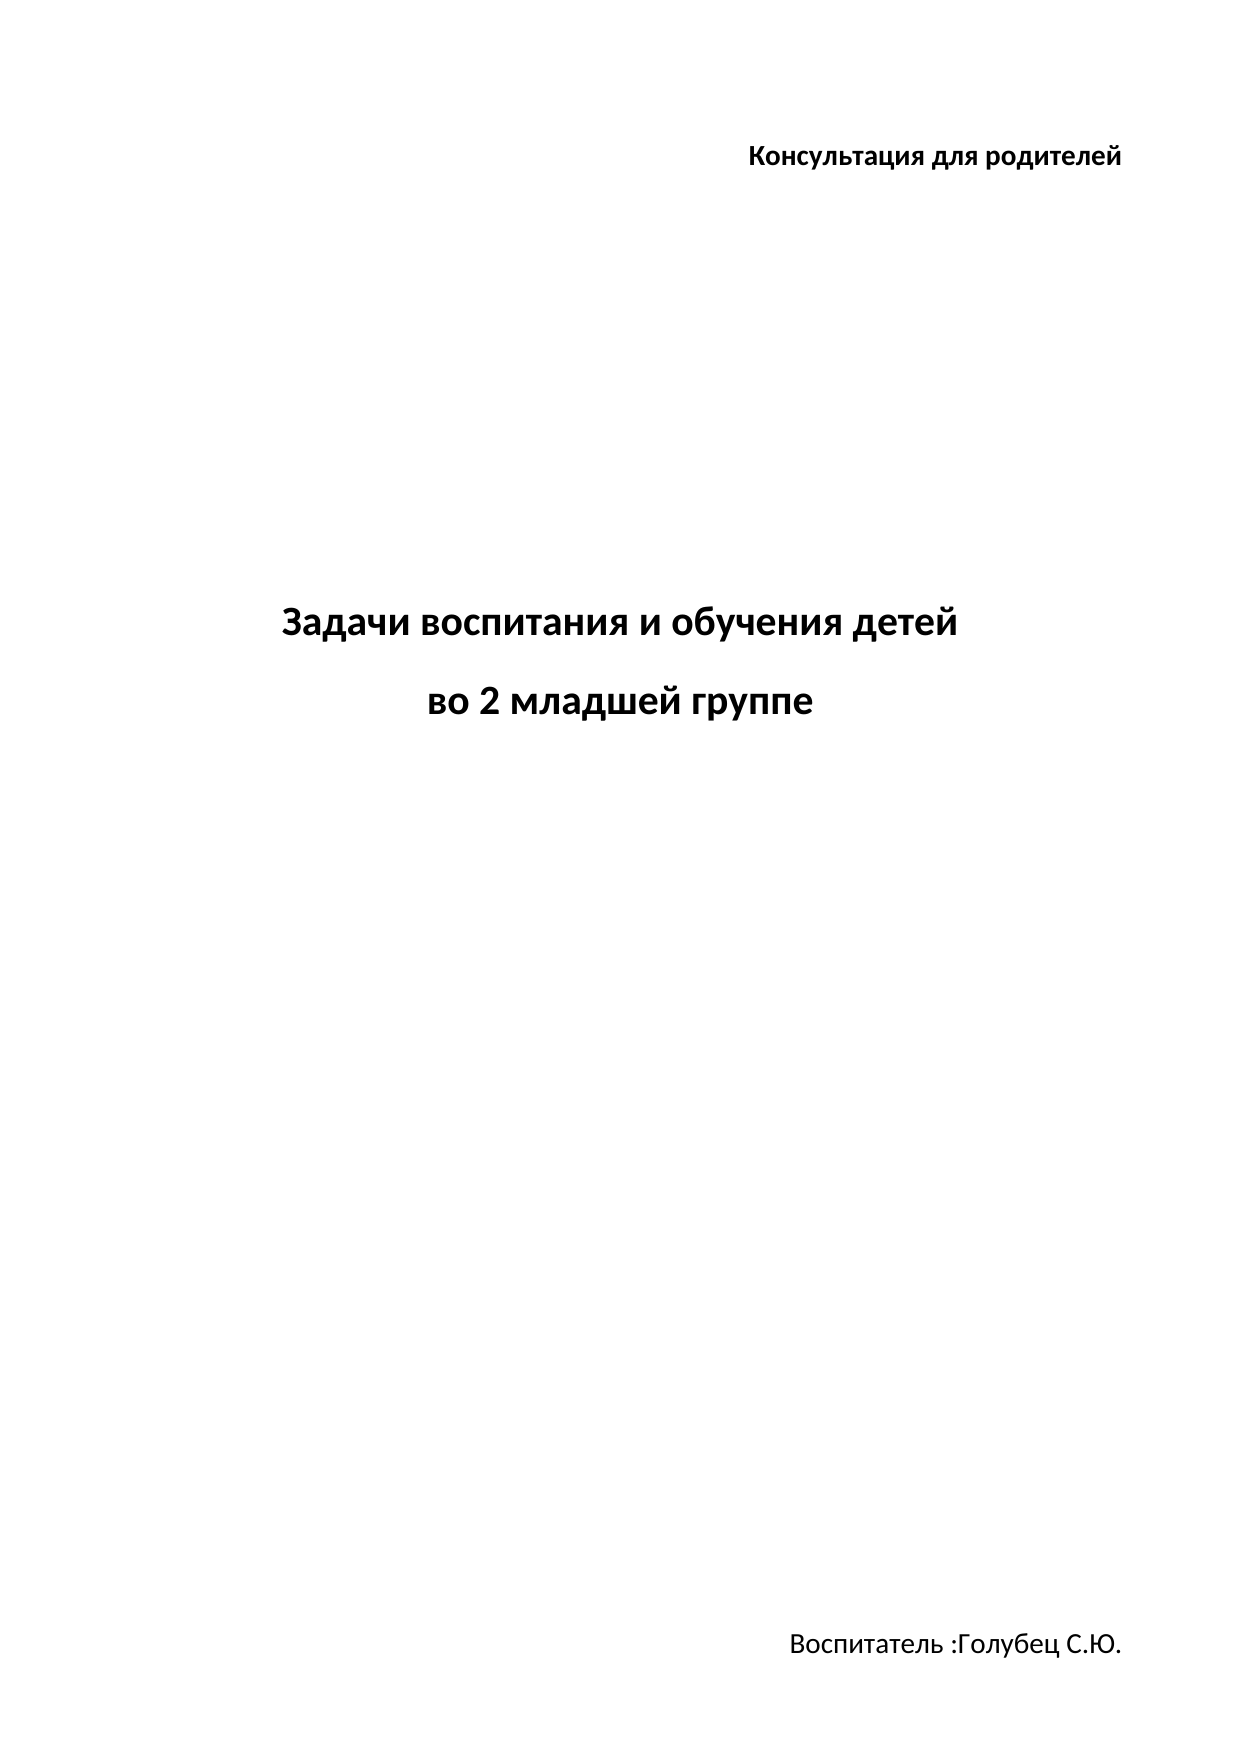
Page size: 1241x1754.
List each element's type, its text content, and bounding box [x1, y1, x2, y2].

text Воспитатель :Голубец С.Ю. [118, 1625, 1122, 1661]
text во 2 младшей группе [118, 674, 1122, 725]
text Задачи воспитания и обучения детей [118, 595, 1122, 646]
text Консультация для родителей [118, 137, 1122, 172]
